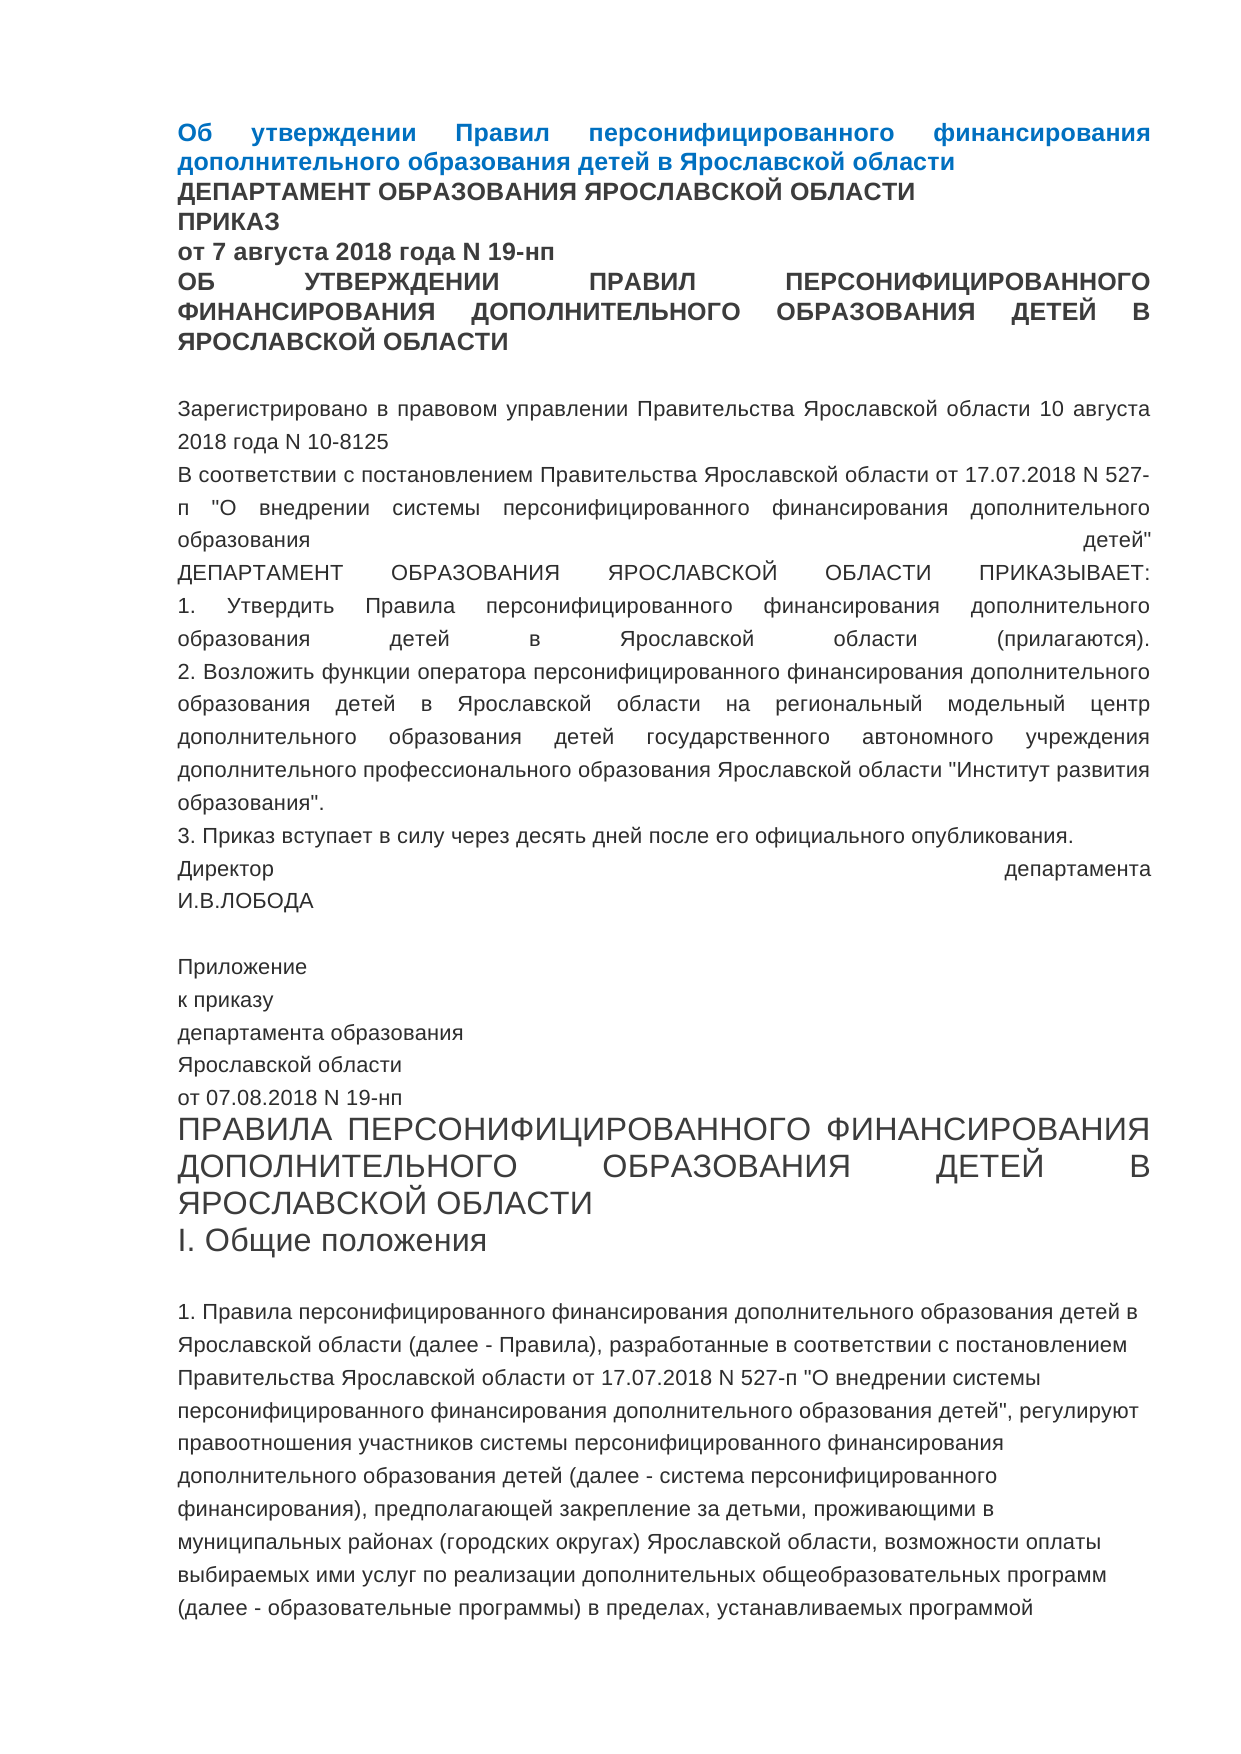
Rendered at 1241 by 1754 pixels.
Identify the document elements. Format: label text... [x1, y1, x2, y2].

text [177, 1259, 1152, 1619]
text I. Общие положения [177, 1222, 1152, 1259]
text Зарегистрировано в правовом управлении Правительства Ярославской области 10 августа 2018 года N 10-8125 [177, 356, 1152, 454]
text Приложение к приказу департамента образования Ярославской области от 07.08.2018 N 19-нп [177, 946, 1152, 1110]
text Об утверждении Правил персонифицированного финансирования дополнительного образования детей в Ярославской области [177, 118, 1152, 176]
text ПРИКАЗ [177, 206, 1152, 236]
text ОБ УТВЕРЖДЕНИИ ПРАВИЛ ПЕРСОНИФИЦИРОВАННОГО ФИНАНСИРОВАНИЯ ДОПОЛНИТЕЛЬНОГО ОБРАЗОВАНИЯ ДЕТЕЙ В ЯРОСЛАВСКОЙ ОБЛАСТИ [177, 266, 1152, 356]
text от 7 августа 2018 года N 19-нп [177, 236, 1152, 266]
text ДЕПАРТАМЕНТ ОБРАЗОВАНИЯ ЯРОСЛАВСКОЙ ОБЛАСТИ [177, 176, 1152, 206]
text В соответствии с постановлением Правительства Ярославской области от 17.07.2018 N 527-п "О внедрении системы персонифицированного финансирования дополнительного образования детей" ДЕПАРТАМЕНТ ОБРАЗОВАНИЯ ЯРОСЛАВСКОЙ ОБЛАСТИ ПРИКАЗЫВАЕТ: 1. Утвердить Правила персонифицированного финансирования дополнительного образования детей в Ярославской области (прилагаются). 2. Возложить функции оператора персонифицированного финансирования дополнительного образования детей в Ярославской области на региональный модельный центр дополнительного образования детей государственного автономного учреждения дополнительного профессионального образования Ярославской области "Институт развития образования". 3. Приказ вступает в силу через десять дней после его официального опубликования. [177, 454, 1152, 848]
text Директор департамента И.В.ЛОБОДА [177, 848, 1152, 913]
text ПРАВИЛА ПЕРСОНИФИЦИРОВАННОГО ФИНАНСИРОВАНИЯ ДОПОЛНИТЕЛЬНОГО ОБРАЗОВАНИЯ ДЕТЕЙ В ЯРОСЛАВСКОЙ ОБЛАСТИ [177, 1110, 1152, 1222]
